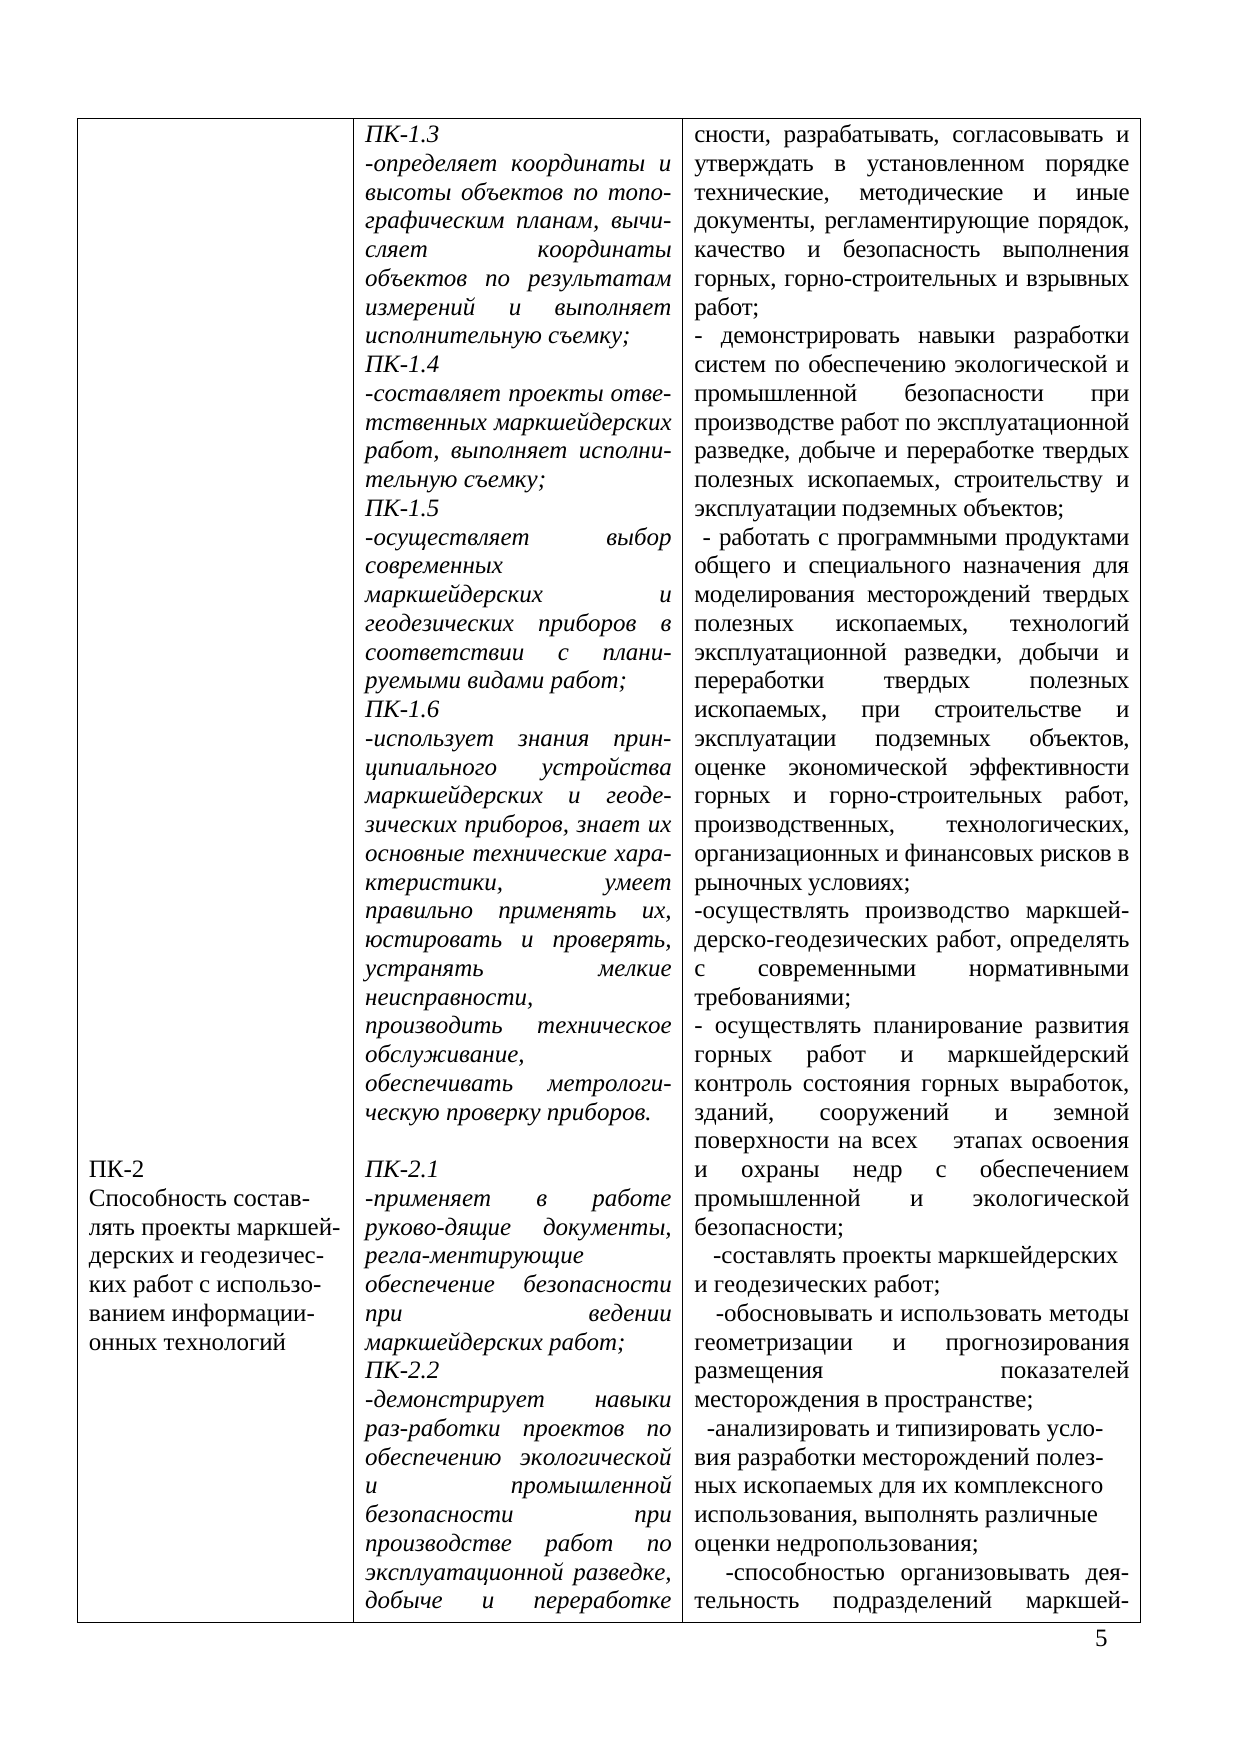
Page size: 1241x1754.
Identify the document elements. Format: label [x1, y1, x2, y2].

table_cell [78, 119, 353, 1622]
table_cell [683, 119, 1140, 1622]
table_cell [354, 119, 682, 1622]
